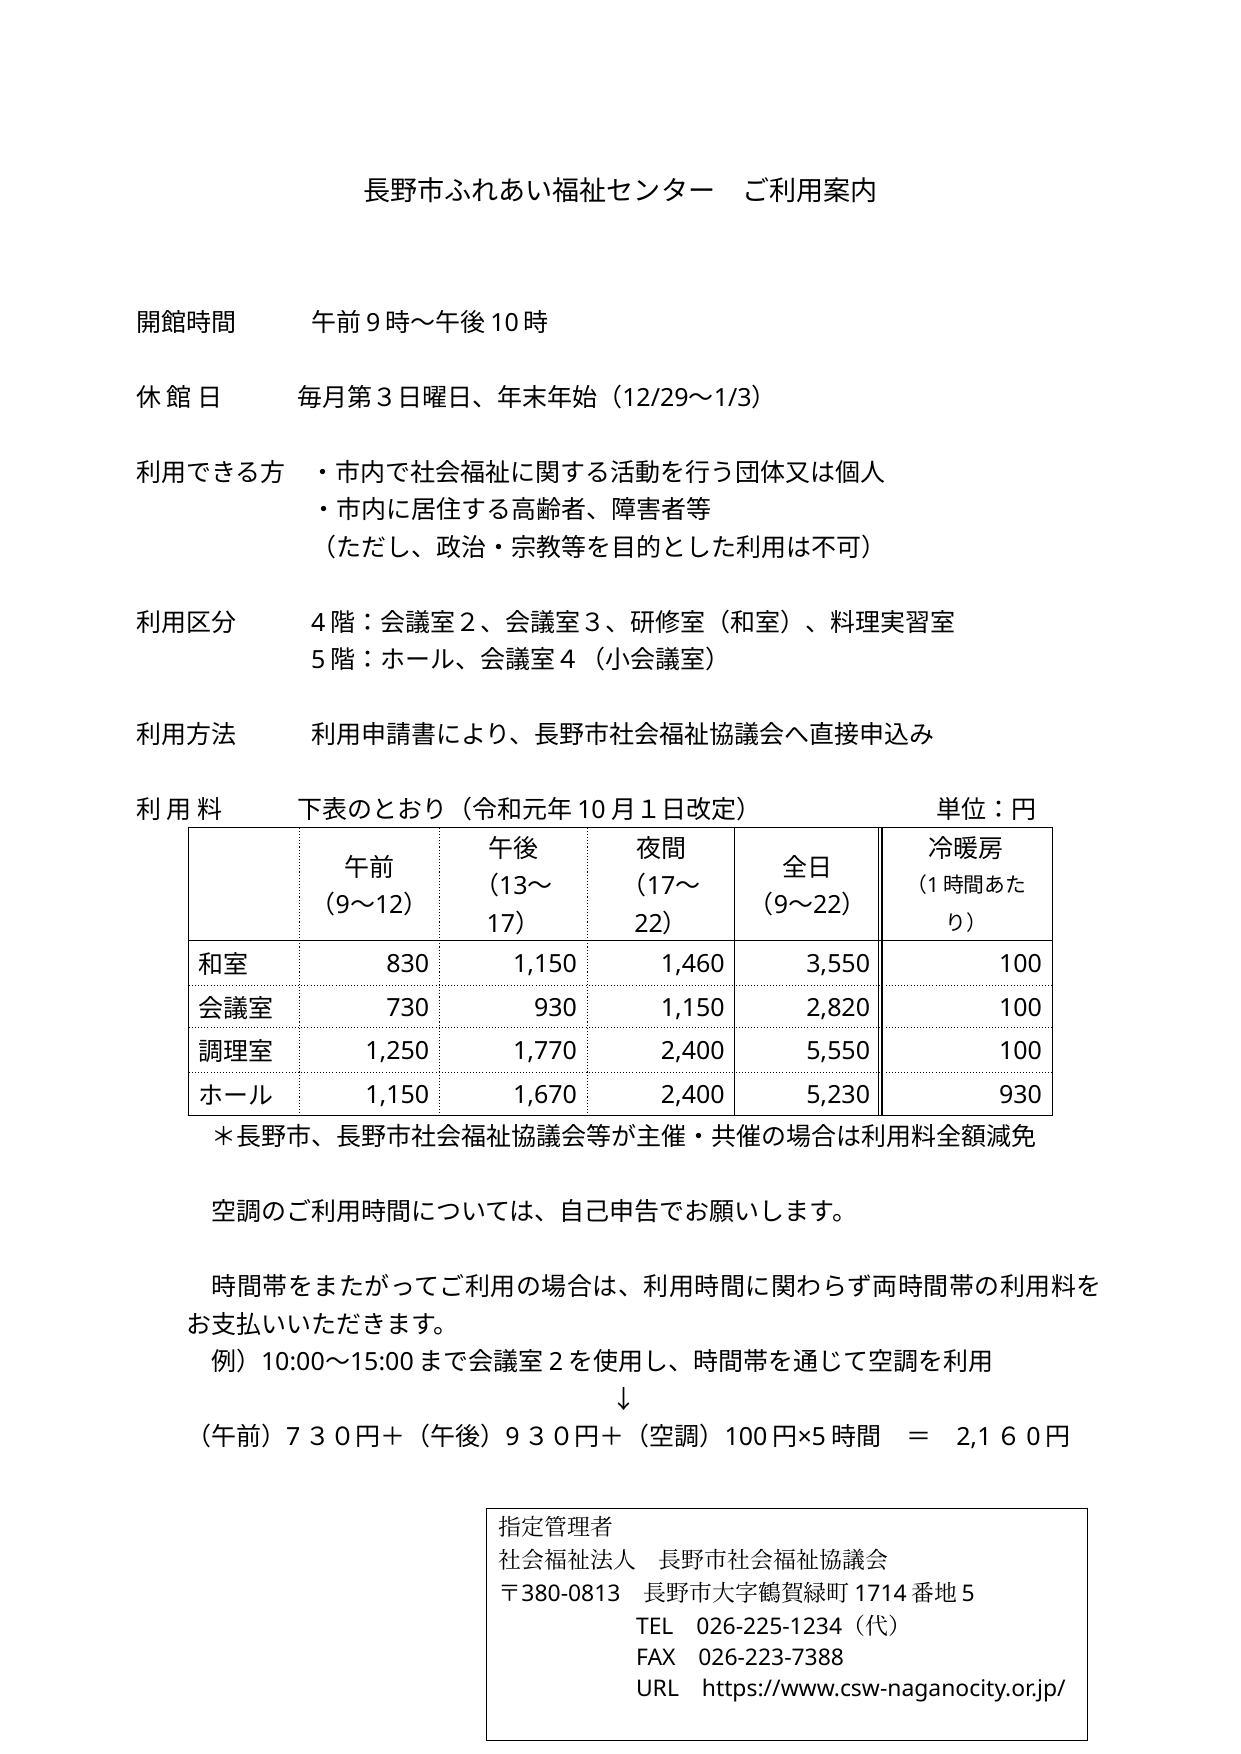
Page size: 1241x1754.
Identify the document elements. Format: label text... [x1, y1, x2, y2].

text ・市内に居住する高齢者、障害者等 [136, 489, 1104, 527]
table_cell 830 [299, 941, 439, 985]
table_cell 1,670 [439, 1072, 587, 1115]
table_cell 1,150 [587, 985, 734, 1027]
table_cell 3,550 [735, 941, 878, 985]
table_cell 調理室 [189, 1027, 299, 1072]
table_cell 2,820 [735, 985, 878, 1027]
table_header 全日 （9～22） [735, 828, 878, 940]
text 開館時間 午前9時～午後10時 [136, 302, 1104, 339]
table_header [189, 828, 299, 940]
table_cell 1,250 [299, 1027, 439, 1072]
text ↓ [136, 1379, 1104, 1416]
table_cell 2,400 [587, 1027, 734, 1072]
text 休 館 日 毎月第３日曜日、年末年始（12/29～1/3） [136, 377, 1104, 414]
text 5階：ホール、会議室４（小会議室） [136, 639, 1104, 677]
table_cell 930 [439, 985, 587, 1027]
table_cell 100 [883, 1027, 1052, 1072]
table_cell ホール [189, 1072, 299, 1115]
text 例）10:00～15:00まで会議室2を使用し、時間帯を通じて空調を利用 [136, 1341, 1104, 1379]
table_cell 930 [883, 1072, 1052, 1115]
table_cell 100 [883, 941, 1052, 985]
text ＊長野市、長野市社会福祉協議会等が主催・共催の場合は利用料全額減免 [136, 1116, 1104, 1154]
table_header 午後 （13～17） [439, 828, 587, 940]
table_header 冷暖房 （1時間あたり） [883, 828, 1052, 940]
table_cell 5,230 [735, 1072, 878, 1115]
table_header 午前 （9～12） [299, 828, 439, 940]
table_cell 会議室 [189, 985, 299, 1027]
table_header 夜間 （17～22） [587, 828, 734, 940]
text 時間帯をまたがってご利用の場合は、利用時間に関わらず両時間帯の利用料をお支払いいただきます。 [186, 1266, 1104, 1341]
text （午前）7３０円＋（午後）9３０円＋（空調）100円×5時間 ＝ 2,1６0円 [136, 1416, 1104, 1454]
text 空調のご利用時間については、自己申告でお願いします。 [136, 1191, 1104, 1229]
table_cell 1,150 [299, 1072, 439, 1115]
table_cell 1,770 [439, 1027, 587, 1072]
table_cell 2,400 [587, 1072, 734, 1115]
text 利用方法 利用申請書により、長野市社会福祉協議会へ直接申込み [136, 714, 1104, 752]
text （ただし、政治・宗教等を目的とした利用は不可） [136, 527, 1104, 564]
table_cell 100 [883, 985, 1052, 1027]
text 利用できる方 ・市内で社会福祉に関する活動を行う団体又は個人 [136, 452, 1104, 489]
table_cell 730 [299, 985, 439, 1027]
table_cell 1,150 [439, 941, 587, 985]
text 長野市ふれあい福祉センター ご利用案内 [136, 152, 1104, 227]
table_cell 5,550 [735, 1027, 878, 1072]
text 利用区分 4階：会議室２、会議室３、研修室（和室）、料理実習室 [136, 602, 1104, 639]
table_cell 和室 [189, 941, 299, 985]
table_cell 1,460 [587, 941, 734, 985]
text 利 用 料 下表のとおり（令和元年10月１日改定） 単位：円 [136, 789, 1104, 827]
